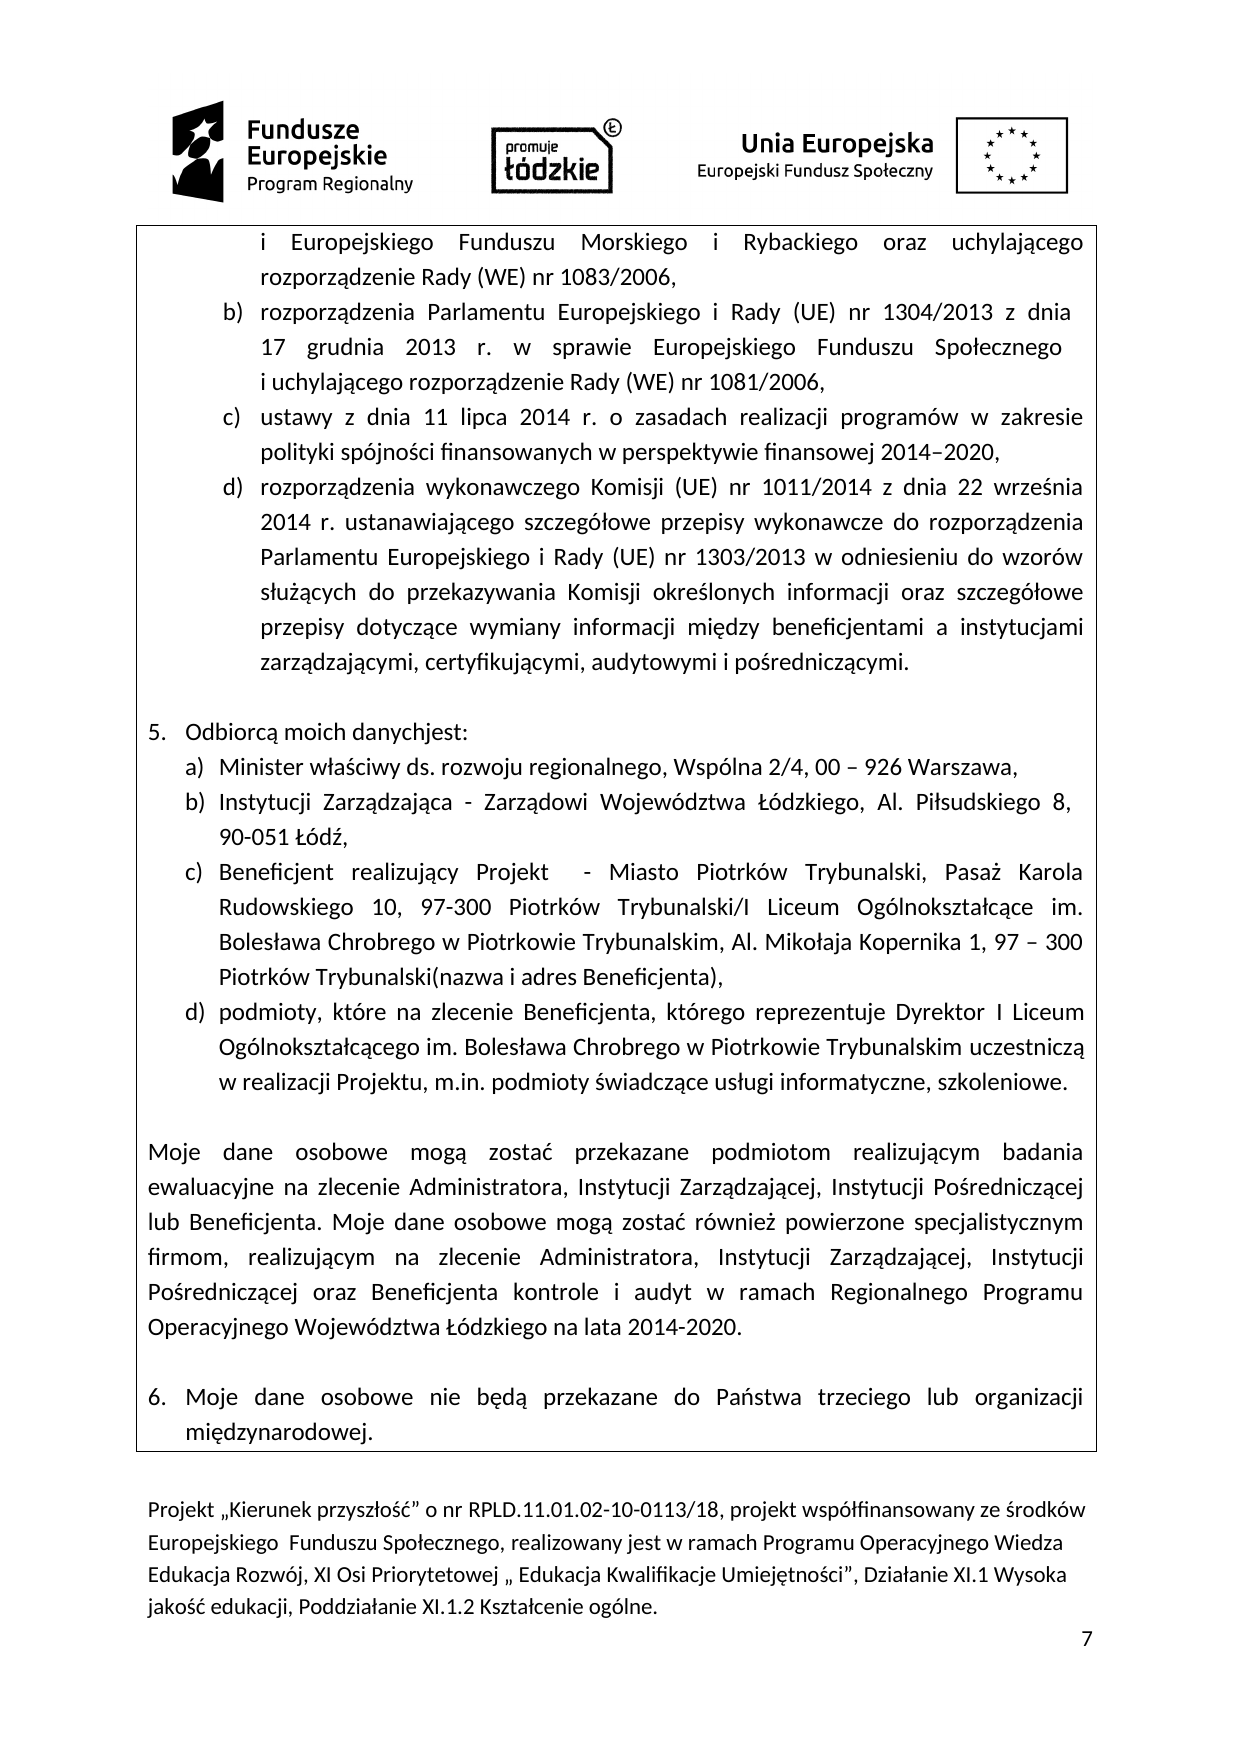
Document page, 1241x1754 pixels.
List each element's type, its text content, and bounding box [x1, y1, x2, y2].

picture [147, 73, 1093, 225]
